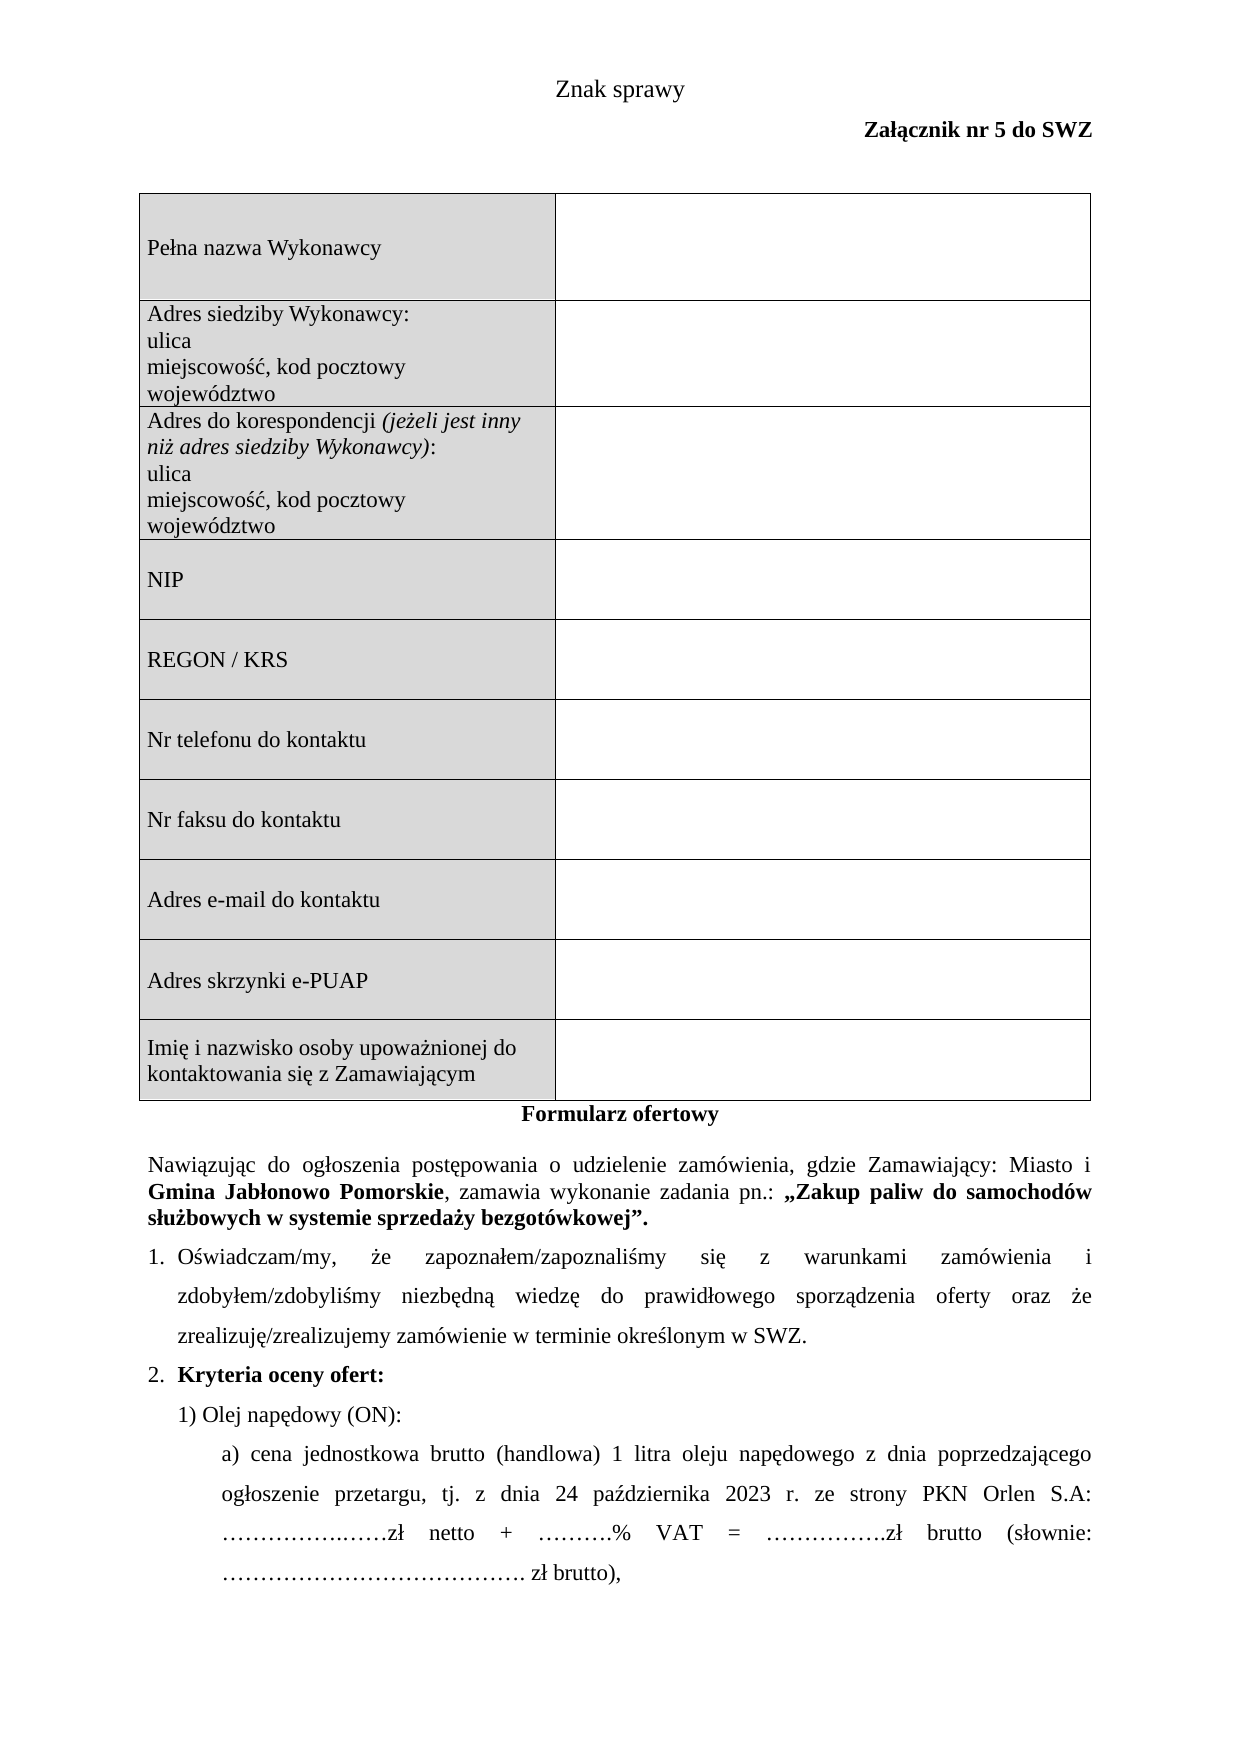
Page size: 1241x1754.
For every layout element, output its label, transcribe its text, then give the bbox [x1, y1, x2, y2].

table_cell [556, 700, 1090, 779]
text 1) Olej napędowy (ON): [177, 1401, 1093, 1427]
table_cell Imię i nazwisko osoby upoważnionej do kontaktowania się z Zamawiającym [140, 1020, 555, 1099]
table_cell [556, 407, 1090, 539]
table_cell Nr faksu do kontaktu [140, 780, 555, 859]
table_cell Adres siedziby Wykonawcy: ulica miejscowość, kod pocztowy województwo [140, 301, 555, 406]
text Formularz ofertowy [148, 1101, 1093, 1127]
table_cell [556, 301, 1090, 406]
table_cell NIP [140, 540, 555, 619]
list Kryteria oceny ofert: [148, 1362, 1093, 1388]
table_cell [556, 780, 1090, 859]
list Oświadczam/my, że zapoznałem/zapoznaliśmy się z warunkami zamówienia i zdobyłem/zdobyliśmy niezbędną wiedzę do prawidłowego sporządzenia oferty oraz że zrealizuję/zrealizujemy zamówienie w terminie określonym w SWZ. [148, 1243, 1093, 1348]
table_header Pełna nazwa Wykonawcy [140, 194, 555, 299]
table_cell Adres skrzynki e-PUAP [140, 940, 555, 1019]
table_cell [556, 1020, 1090, 1099]
table_cell [556, 540, 1090, 619]
table_cell Adres do korespondencji (jeżeli jest inny niż adres siedziby Wykonawcy): ulica miejscowość, kod pocztowy województwo [140, 407, 555, 539]
table_cell [556, 860, 1090, 939]
table_cell [556, 620, 1090, 699]
table_cell [556, 940, 1090, 1019]
table_cell Adres e-mail do kontaktu [140, 860, 555, 939]
table_header [556, 194, 1090, 299]
text Załącznik nr 5 do SWZ [148, 116, 1093, 142]
text Nawiązując do ogłoszenia postępowania o udzielenie zamówienia, gdzie Zamawiający: Miasto i Gmina Jabłonowo Pomorskie, zamawia wykonanie zadania pn.: „Zakup paliw do samochodów służbowych w systemie sprzedaży bezgotówkowej”. [148, 1152, 1093, 1231]
table_cell REGON / KRS [140, 620, 555, 699]
list a) cena jednostkowa brutto (handlowa) 1 litra oleju napędowego z dnia poprzedzającego ogłoszenie przetargu, tj. z dnia 24 października 2023 r. ze strony PKN Orlen S.A: …………….……zł netto + ……….% VAT = …………….zł brutto (słownie: …………………………………. zł brutto), [221, 1441, 1093, 1585]
table_cell Nr telefonu do kontaktu [140, 700, 555, 779]
